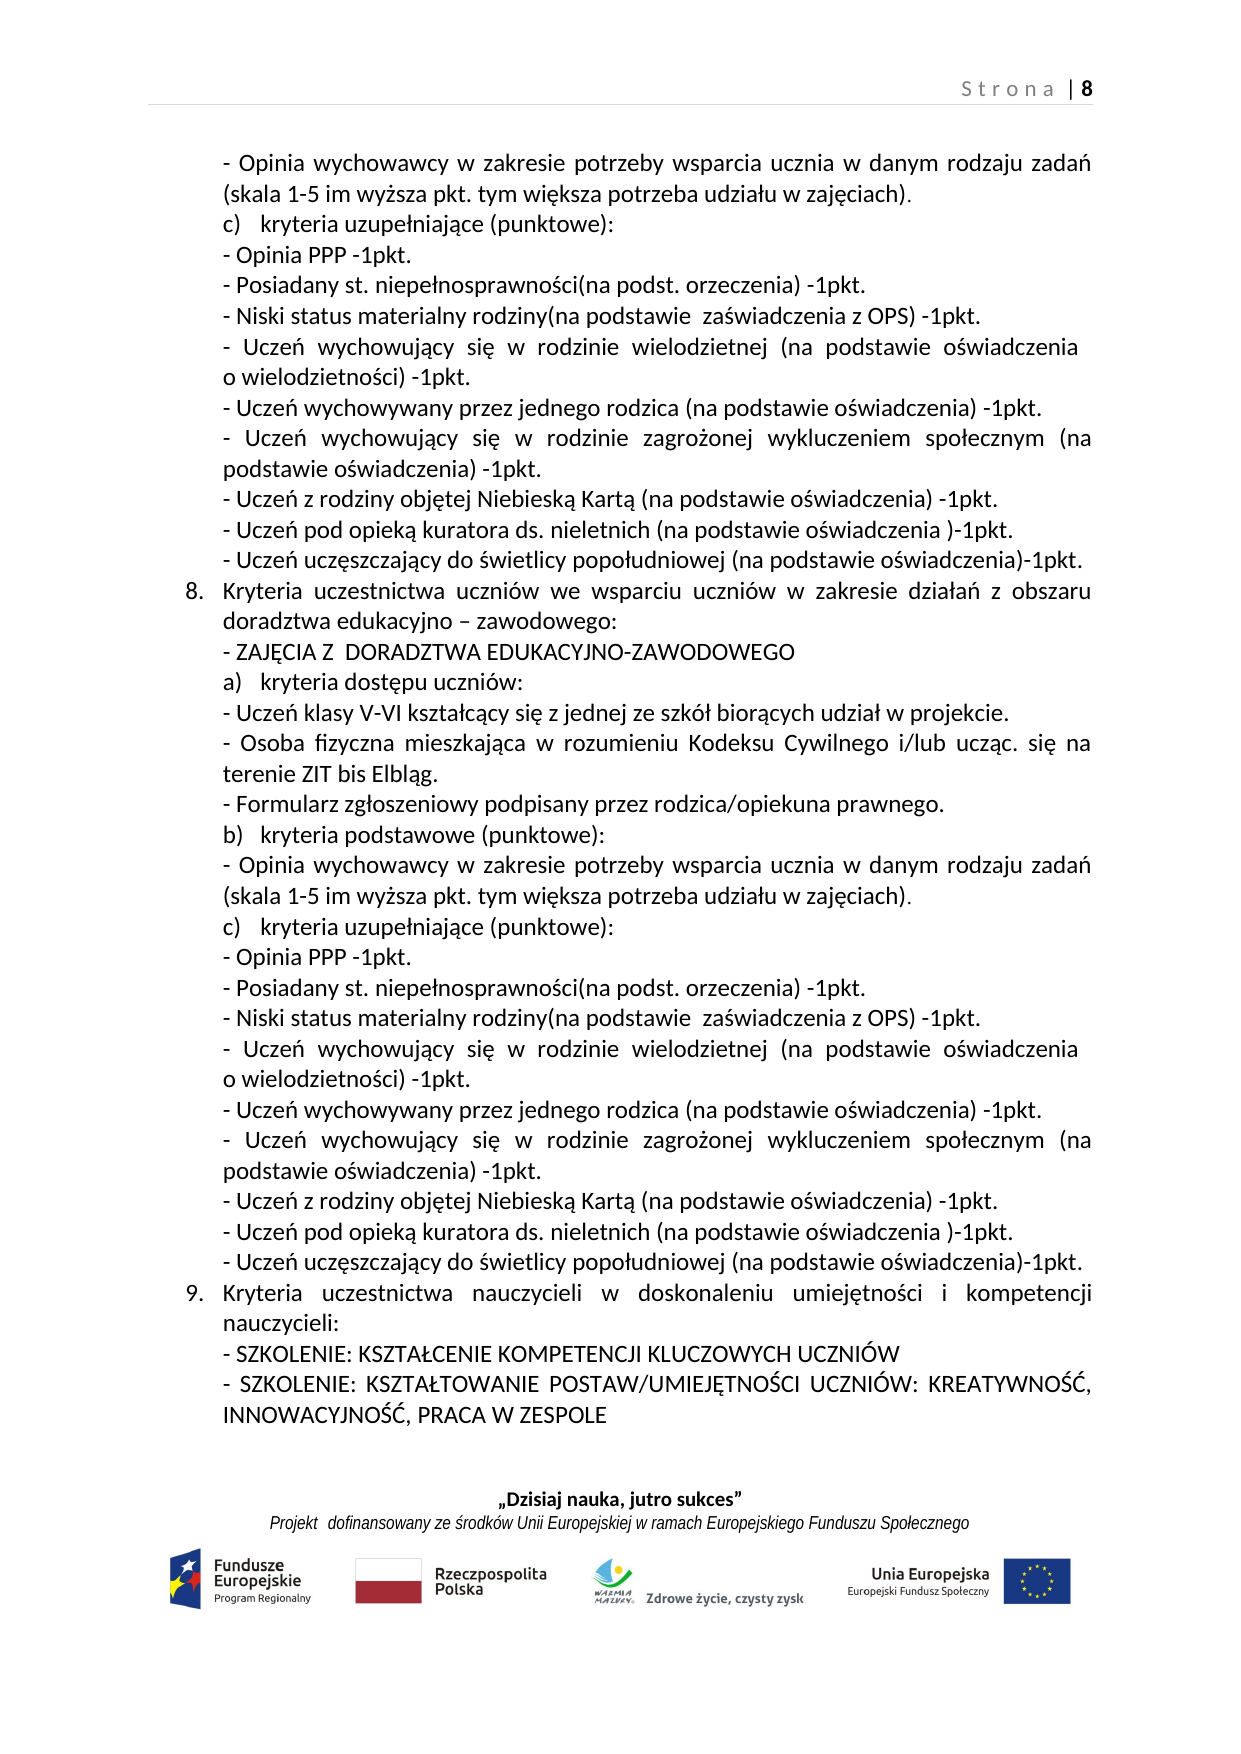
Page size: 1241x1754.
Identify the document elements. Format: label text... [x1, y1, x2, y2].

list - Uczeń wychowywany przez jednego rodzica (na podstawie oświadczenia) -1pkt. [223, 1094, 1093, 1124]
list kryteria dostępu uczniów: [223, 666, 1093, 697]
list - Osoba fizyczna mieszkająca w rozumieniu Kodeksu Cywilnego i/lub ucząc. się na terenie ZIT bis Elbląg. [223, 727, 1093, 788]
list - Uczeń z rodziny objętej Niebieską Kartą (na podstawie oświadczenia) -1pkt. [223, 483, 1093, 514]
list - Uczeń wychowujący się w rodzinie wielodzietnej (na podstawie oświadczenia o wielodzietności) -1pkt. [223, 331, 1093, 392]
list - Opinia PPP -1pkt. [223, 239, 1093, 270]
list - Opinia PPP -1pkt. [223, 941, 1093, 972]
text - Opinia wychowawcy w zakresie potrzeby wsparcia ucznia w danym rodzaju zadań (skala 1-5 im wyższa pkt. tym większa potrzeba udziału w zajęciach). [223, 849, 1093, 911]
list kryteria uzupełniające (punktowe): [223, 911, 1093, 941]
list - ZAJĘCIA Z DORADZTWA EDUKACYJNO-ZAWODOWEGO [223, 636, 1093, 666]
list - Uczeń uczęszczający do świetlicy popołudniowej (na podstawie oświadczenia)-1pkt. [223, 544, 1093, 575]
list - Uczeń wychowujący się w rodzinie zagrożonej wykluczeniem społecznym (na podstawie oświadczenia) -1pkt. [223, 1124, 1093, 1185]
list - Niski status materialny rodziny(na podstawie zaświadczenia z OPS) -1pkt. [223, 1002, 1093, 1033]
list - Uczeń wychowujący się w rodzinie zagrożonej wykluczeniem społecznym (na podstawie oświadczenia) -1pkt. [223, 422, 1093, 483]
list Kryteria uczestnictwa nauczycieli w doskonaleniu umiejętności i kompetencji nauczycieli: [185, 1277, 1093, 1338]
list kryteria podstawowe (punktowe): [223, 819, 1093, 849]
list - Uczeń wychowywany przez jednego rodzica (na podstawie oświadczenia) -1pkt. [223, 392, 1093, 422]
list kryteria uzupełniające (punktowe): [223, 209, 1093, 239]
list - Posiadany st. niepełnosprawności(na podst. orzeczenia) -1pkt. [223, 972, 1093, 1002]
list - Posiadany st. niepełnosprawności(na podst. orzeczenia) -1pkt. [223, 270, 1093, 300]
list - Uczeń klasy V-VI kształcący się z jednej ze szkół biorących udział w projekcie. [223, 697, 1093, 727]
text - SZKOLENIE: KSZTAŁTOWANIE POSTAW/UMIEJĘTNOŚCI UCZNIÓW: KREATYWNOŚĆ, INNOWACYJNOŚĆ, PRACA W ZESPOLE [223, 1368, 1093, 1429]
picture [147, 1533, 1093, 1625]
list - Uczeń z rodziny objętej Niebieską Kartą (na podstawie oświadczenia) -1pkt. [223, 1185, 1093, 1216]
list - Niski status materialny rodziny(na podstawie zaświadczenia z OPS) -1pkt. [223, 300, 1093, 331]
text - Opinia wychowawcy w zakresie potrzeby wsparcia ucznia w danym rodzaju zadań (skala 1-5 im wyższa pkt. tym większa potrzeba udziału w zajęciach). [223, 148, 1093, 209]
list Kryteria uczestnictwa uczniów we wsparciu uczniów w zakresie działań z obszaru doradztwa edukacyjno – zawodowego: [185, 575, 1093, 636]
text - SZKOLENIE: KSZTAŁCENIE KOMPETENCJI KLUCZOWYCH UCZNIÓW [223, 1338, 1093, 1368]
list - Formularz zgłoszeniowy podpisany przez rodzica/opiekuna prawnego. [223, 788, 1093, 819]
list - Uczeń pod opieką kuratora ds. nieletnich (na podstawie oświadczenia )-1pkt. [223, 514, 1093, 544]
list - Uczeń uczęszczający do świetlicy popołudniowej (na podstawie oświadczenia)-1pkt. [223, 1246, 1093, 1277]
list - Uczeń pod opieką kuratora ds. nieletnich (na podstawie oświadczenia )-1pkt. [223, 1216, 1093, 1246]
list - Uczeń wychowujący się w rodzinie wielodzietnej (na podstawie oświadczenia o wielodzietności) -1pkt. [223, 1033, 1093, 1094]
